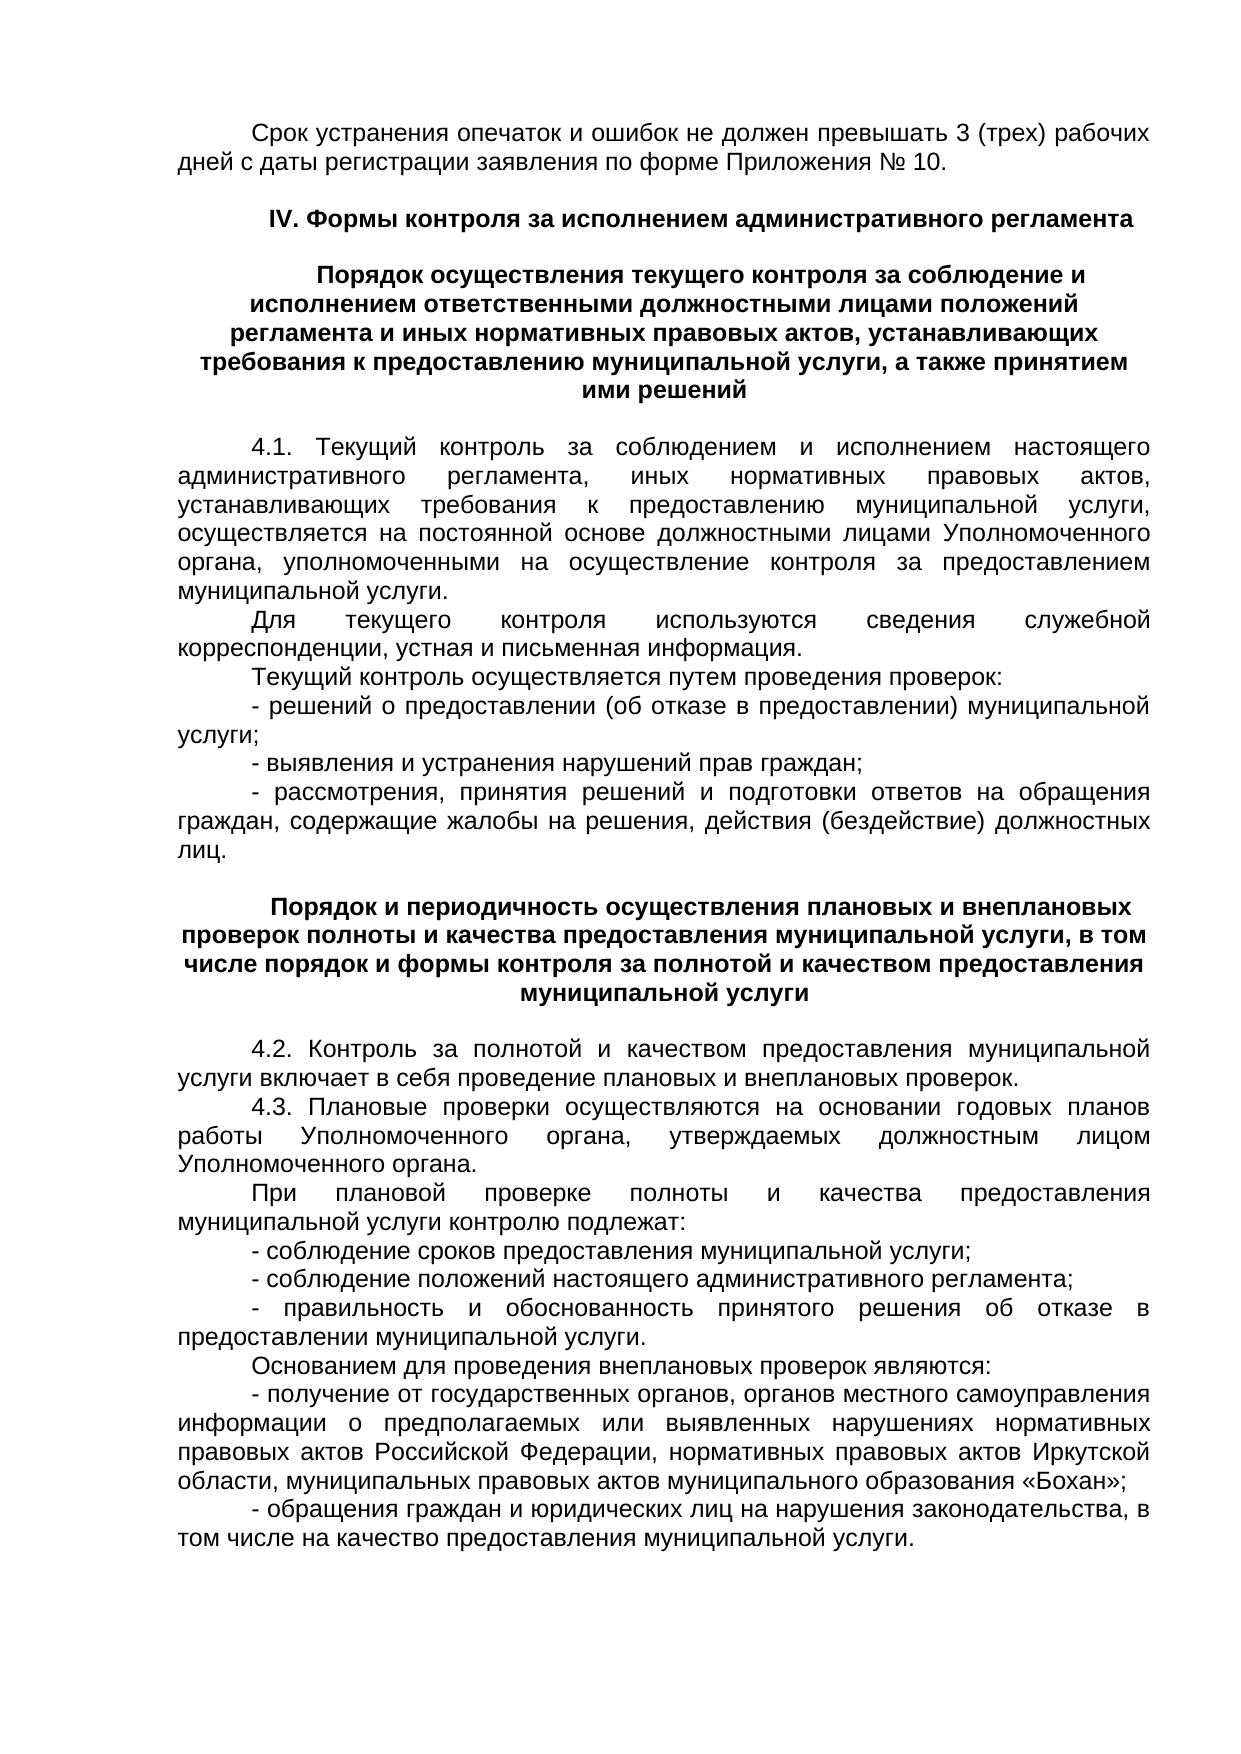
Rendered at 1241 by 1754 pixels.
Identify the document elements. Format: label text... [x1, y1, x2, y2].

text - решений о предоставлении (об отказе в предоставлении) муниципальной услуги; [177, 691, 1152, 748]
text Порядок осуществления текущего контроля за соблюдение и исполнением ответственными должностными лицами положений регламента и иных нормативных правовых актов, устанавливающих требования к предоставлению муниципальной услуги, а также принятием ими решений [177, 260, 1152, 404]
text - выявления и устранения нарушений прав граждан; [177, 748, 1152, 777]
text - получение от государственных органов, органов местного самоуправления информации о предполагаемых или выявленных нарушениях нормативных правовых актов Российской Федерации, нормативных правовых актов Иркутской области, муниципальных правовых актов муниципального образования «Бохан»; [177, 1379, 1152, 1494]
text 4.1. Текущий контроль за соблюдением и исполнением настоящего административного регламента, иных нормативных правовых актов, устанавливающих требования к предоставлению муниципальной услуги, осуществляется на постоянной основе должностными лицами Уполномоченного органа, уполномоченными на осуществление контроля за предоставлением муниципальной услуги. [177, 432, 1152, 605]
text - соблюдение положений настоящего административного регламента; [177, 1264, 1152, 1293]
text 4.3. Плановые проверки осуществляются на основании годовых планов работы Уполномоченного органа, утверждаемых должностным лицом Уполномоченного органа. [177, 1092, 1152, 1178]
text - соблюдение сроков предоставления муниципальной услуги; [177, 1236, 1152, 1264]
text Основанием для проведения внеплановых проверок являются: [177, 1351, 1152, 1379]
text Для текущего контроля используются сведения служебной корреспонденции, устная и письменная информация. [177, 605, 1152, 662]
text Текущий контроль осуществляется путем проведения проверок: [177, 662, 1152, 691]
text - правильность и обоснованность принятого решения об отказе в предоставлении муниципальной услуги. [177, 1293, 1152, 1351]
text Срок устранения опечаток и ошибок не должен превышать 3 (трех) рабочих дней с даты регистрации заявления по форме Приложения № 10. [177, 118, 1152, 176]
text IV. Формы контроля за исполнением административного регламента [177, 204, 1152, 232]
text 4.2. Контроль за полнотой и качеством предоставления муниципальной услуги включает в себя проведение плановых и внеплановых проверок. [177, 1034, 1152, 1092]
text Порядок и периодичность осуществления плановых и внеплановых проверок полноты и качества предоставления муниципальной услуги, в том числе порядок и формы контроля за полнотой и качеством предоставления муниципальной услуги [177, 891, 1152, 1006]
text - обращения граждан и юридических лиц на нарушения законодательства, в том числе на качество предоставления муниципальной услуги. [177, 1494, 1152, 1552]
text - рассмотрения, принятия решений и подготовки ответов на обращения граждан, содержащие жалобы на решения, действия (бездействие) должностных лиц. [177, 777, 1152, 863]
text При плановой проверке полноты и качества предоставления муниципальной услуги контролю подлежат: [177, 1178, 1152, 1236]
